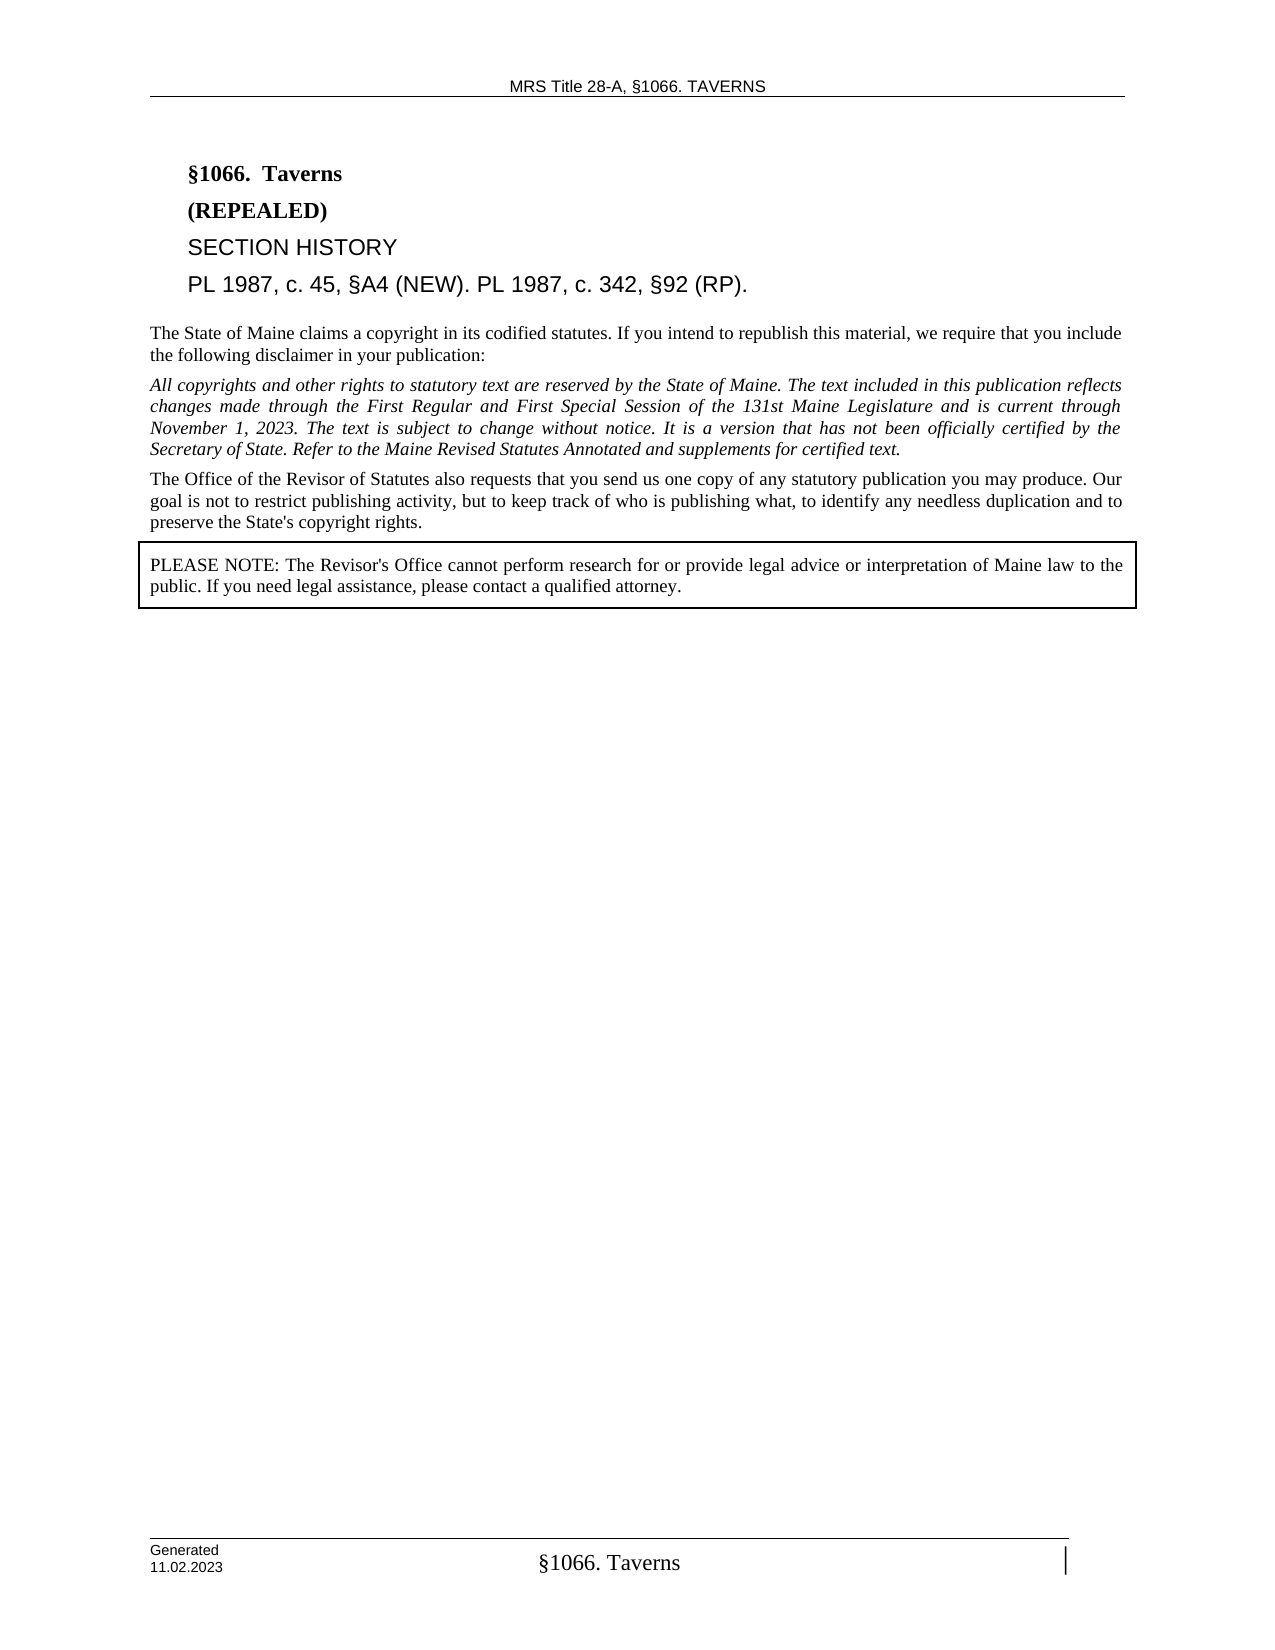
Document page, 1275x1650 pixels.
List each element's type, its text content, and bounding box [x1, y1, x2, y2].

text PL 1987, c. 45, §A4 (NEW). PL 1987, c. 342, §92 (RP). [187, 271, 1125, 297]
text The Office of the Revisor of Statutes also requests that you send us one copy of any statutory publication you may produce. Our goal is not to restrict publishing activity, but to keep track of who is publishing what, to identify any needless duplication and to preserve the State's copyright rights. [150, 468, 1125, 533]
text All copyrights and other rights to statutory text are reserved by the State of Maine. The text included in this publication reflects changes made through the First Regular and First Special Session of the 131st Maine Legislature and is current through November 1, 2023 . The text is subject to change without notice. It is a version that has not been officially certified by the Secretary of State. Refer to the Maine Revised Statutes Annotated and supplements for certified text. [150, 373, 1125, 460]
text SECTION HISTORY [187, 234, 1125, 260]
text (REPEALED) [187, 197, 1125, 223]
text §1066. Taverns [187, 160, 1125, 187]
text PLEASE NOTE: The Revisor's Office cannot perform research for or provide legal advice or interpretation of Maine law to the public. If you need legal assistance, please contact a qualified attorney. [140, 543, 1135, 607]
text The State of Maine claims a copyright in its codified statutes. If you intend to republish this material, we require that you include the following disclaimer in your publication: [150, 322, 1125, 365]
